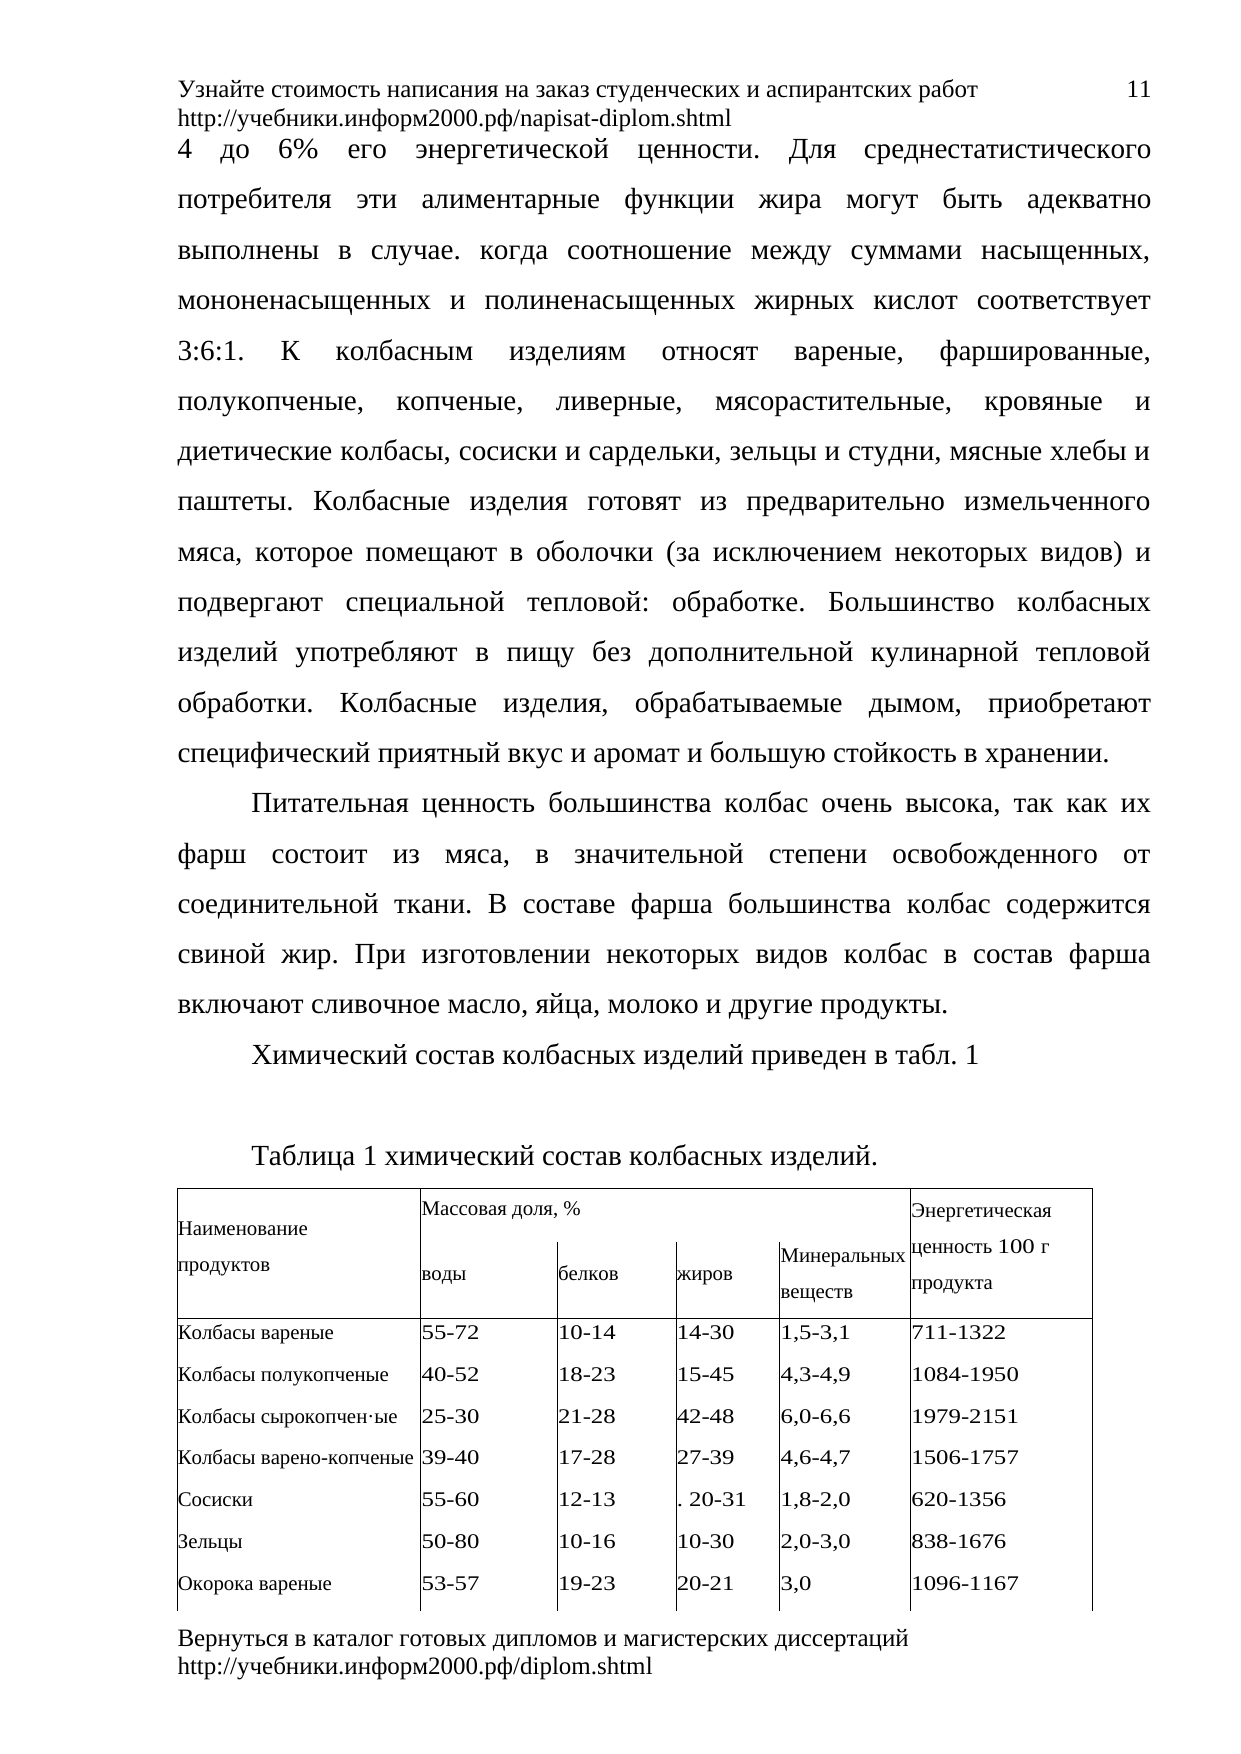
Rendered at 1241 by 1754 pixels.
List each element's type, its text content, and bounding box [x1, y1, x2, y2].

table_cell Окорока вареные [178, 1569, 420, 1611]
table_cell 19-23 [558, 1569, 676, 1611]
table_cell 50-80 [421, 1528, 557, 1569]
table_cell 838-1676 [911, 1528, 1092, 1569]
table_cell . 20-31 [677, 1485, 779, 1527]
table_cell 6,0-6,6 [780, 1401, 910, 1444]
table_cell 1506-1757 [911, 1444, 1092, 1484]
table_cell 1,8-2,0 [780, 1485, 910, 1527]
text Таблица 1 химический состав колбасных изделий. [177, 1138, 1152, 1171]
table_cell 1096-1167 [911, 1569, 1092, 1611]
table_cell 1979-2151 [911, 1401, 1092, 1444]
table_cell 10-14 [558, 1319, 676, 1360]
table_cell Зельцы [178, 1528, 420, 1569]
table_cell Колбасы сырокопчен·ые [178, 1401, 420, 1444]
table_cell 42-48 [677, 1401, 779, 1444]
table_header Энергетическая ценность продукта [911, 1189, 1092, 1317]
table_header Наименование продуктов [178, 1189, 420, 1317]
table_cell 14-30 [677, 1319, 779, 1360]
table_cell 10-30 [677, 1528, 779, 1569]
table_cell 15-45 [677, 1360, 779, 1401]
table_cell 21-28 [558, 1401, 676, 1444]
text Питательная ценность большинства колбас очень высока, так как их фарш состоит из мяса, в значительной степени освобожденного от соединительной ткани. В составе фарша большинства колбас содержится свиной жир. При изготовлении некоторых видов колбас в состав фарша включают сливочное масло, яйца, молоко и другие продукты. [177, 785, 1152, 1020]
table_cell Колбасы варено-копченые [178, 1444, 420, 1484]
table_cell 12-13 [558, 1485, 676, 1527]
table_cell 55-60 [421, 1485, 557, 1527]
table_cell 25-30 [421, 1401, 557, 1444]
table_cell 20-21 [677, 1569, 779, 1611]
table_cell 10-16 [558, 1528, 676, 1569]
table_cell 1,5-3,1 [780, 1319, 910, 1360]
table_cell 17-28 [558, 1444, 676, 1484]
table_cell 711-1322 [911, 1319, 1092, 1360]
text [177, 131, 1152, 769]
table_cell 55-72 [421, 1319, 557, 1360]
table_cell 53-57 [421, 1569, 557, 1611]
table_cell 3,0 [780, 1569, 910, 1611]
table_cell 40-52 [421, 1360, 557, 1401]
table_header Массовая доля, % [421, 1189, 910, 1242]
table_cell Минеральных веществ [780, 1242, 910, 1317]
table_cell воды [421, 1242, 557, 1317]
table_cell 27-39 [677, 1444, 779, 1484]
table_cell белков [558, 1242, 676, 1317]
table_cell 2,0-3,0 [780, 1528, 910, 1569]
table_cell 18-23 [558, 1360, 676, 1401]
table_cell Колбасы полукопченые [178, 1360, 420, 1401]
table_cell 4,3-4,9 [780, 1360, 910, 1401]
table_cell жиров [677, 1242, 779, 1317]
table_cell 620-1356 [911, 1485, 1092, 1527]
table_cell Сосиски [178, 1485, 420, 1527]
text Химический состав колбасных изделий приведен в табл. 1 [177, 1037, 1152, 1071]
table_cell 39-40 [421, 1444, 557, 1484]
table_cell 4,6-4,7 [780, 1444, 910, 1484]
table_cell 1084-1950 [911, 1360, 1092, 1401]
table_cell Колбасы вареные [178, 1319, 420, 1360]
